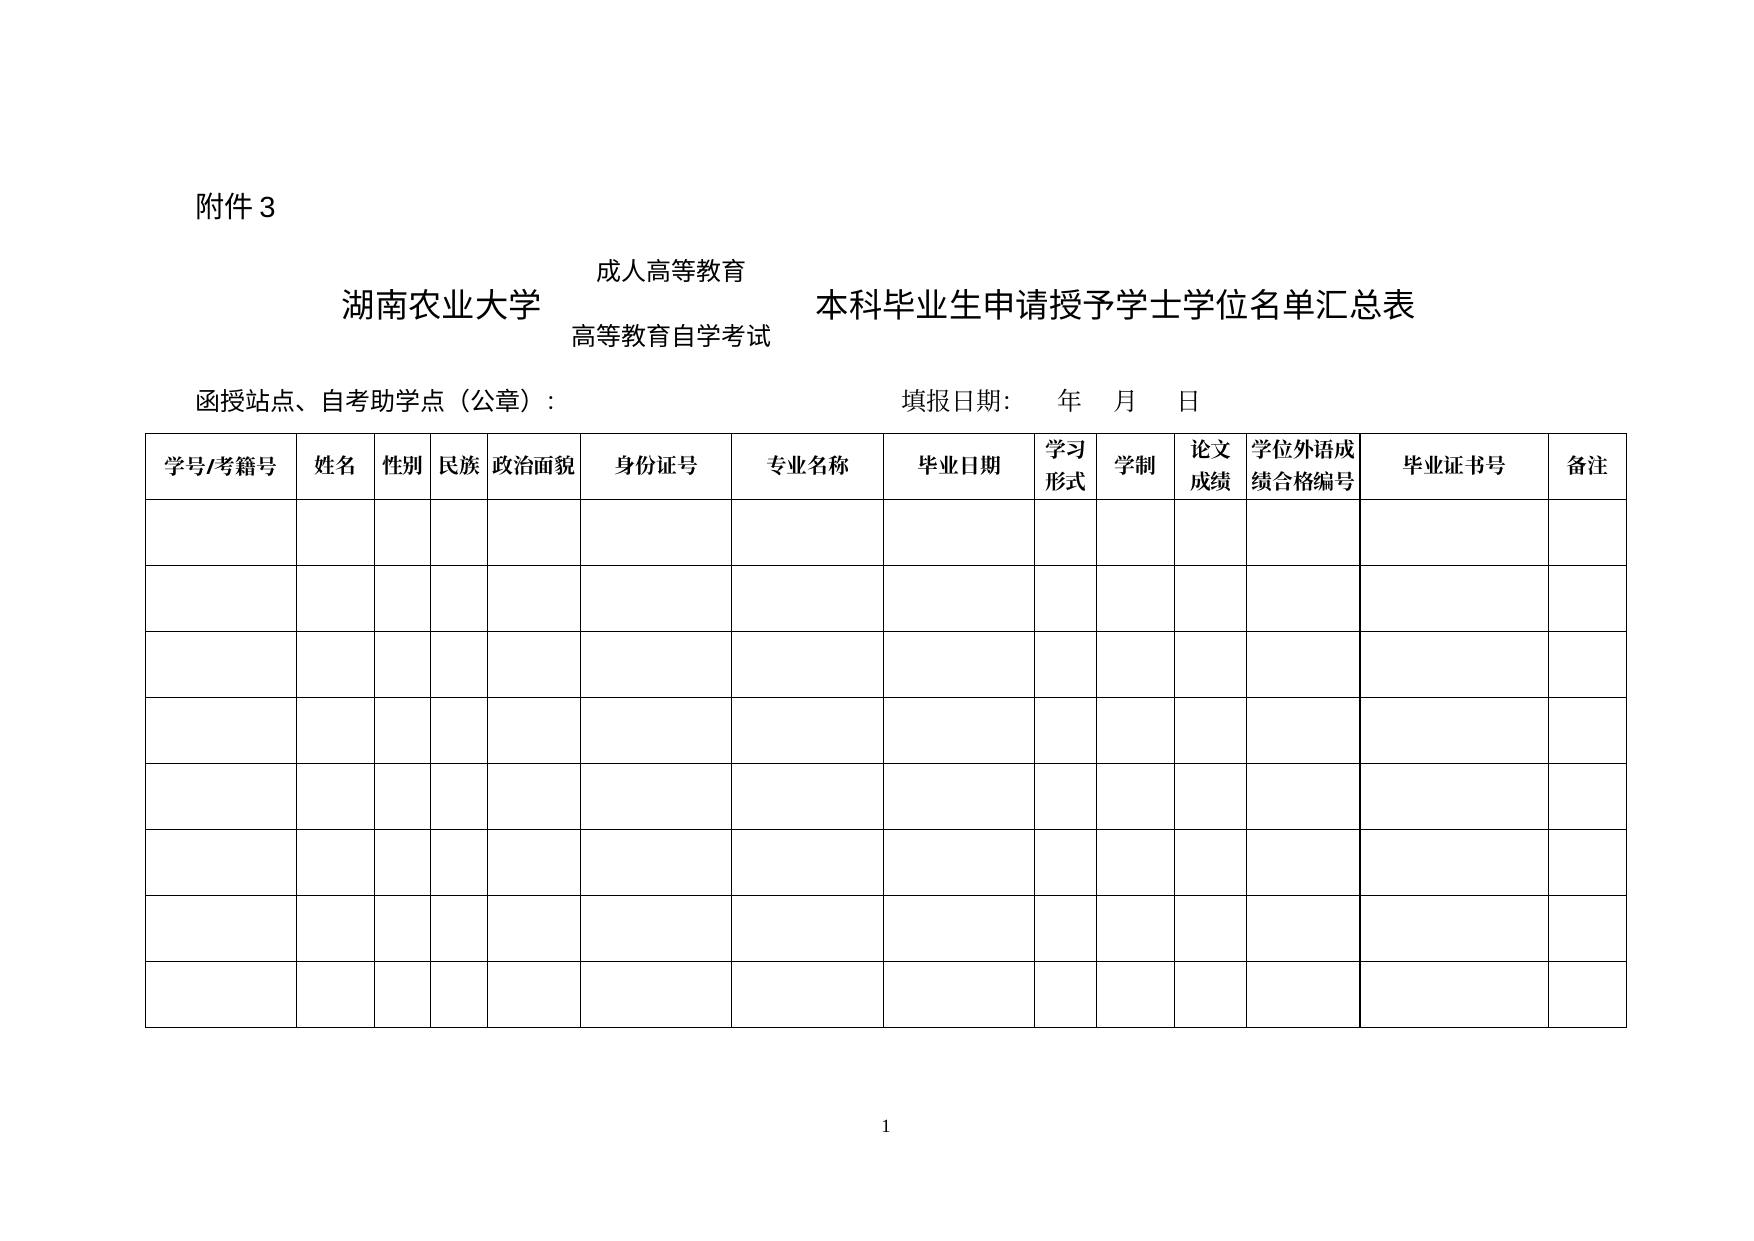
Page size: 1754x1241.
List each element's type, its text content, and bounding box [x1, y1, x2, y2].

table_cell [1035, 566, 1096, 631]
table_cell [1035, 500, 1096, 564]
table_cell [431, 764, 487, 829]
table_cell [1175, 896, 1246, 961]
table_cell [1097, 896, 1174, 961]
table_cell [1361, 764, 1548, 829]
table_cell [884, 632, 1034, 697]
table_cell [884, 566, 1034, 631]
table_header 毕业日期 [884, 434, 1034, 498]
table_cell [1247, 764, 1359, 829]
table_cell [375, 830, 430, 895]
table_cell [884, 830, 1034, 895]
table_cell [431, 632, 487, 697]
table_cell [1097, 764, 1174, 829]
table_cell [1097, 962, 1174, 1027]
table_header 学号/考籍号 [146, 434, 296, 498]
table_cell [1247, 566, 1359, 631]
table_cell [884, 896, 1034, 961]
text 函授站点、自考助学点（公章）： 填报日期： 年 月 日 [195, 367, 1577, 432]
table_cell [488, 566, 580, 631]
table_cell [431, 500, 487, 564]
table_cell [732, 698, 883, 763]
table_header 专业名称 [732, 434, 883, 498]
table_header 性别 [375, 434, 430, 498]
table_cell [1035, 896, 1096, 961]
table_cell [297, 764, 374, 829]
table_cell [1247, 698, 1359, 763]
table_cell [297, 500, 374, 564]
table_cell [146, 698, 296, 763]
table_cell [1175, 962, 1246, 1027]
table_cell [375, 566, 430, 631]
table_cell [1097, 566, 1174, 631]
table_cell [1361, 698, 1548, 763]
table_cell [1035, 962, 1096, 1027]
table_header 备注 [1549, 434, 1626, 498]
table_cell [488, 500, 580, 564]
table_cell [1549, 962, 1626, 1027]
table_cell [581, 830, 731, 895]
table_cell [146, 896, 296, 961]
table_cell [1549, 830, 1626, 895]
table_header 姓名 [297, 434, 374, 498]
table_cell [1549, 566, 1626, 631]
table_cell [297, 962, 374, 1027]
table_cell [1361, 830, 1548, 895]
table_cell [146, 632, 296, 697]
table_cell [1247, 896, 1359, 961]
table_cell [1361, 500, 1548, 564]
table_cell [732, 566, 883, 631]
table_cell [375, 896, 430, 961]
table_cell [884, 764, 1034, 829]
table_cell [375, 632, 430, 697]
table_cell [1361, 566, 1548, 631]
table_header 论文 成绩 [1175, 434, 1246, 498]
table_cell [297, 698, 374, 763]
table_cell [375, 500, 430, 564]
table_cell [732, 764, 883, 829]
table_cell [1549, 500, 1626, 564]
table_cell [297, 896, 374, 961]
table_cell [581, 632, 731, 697]
table_cell [1549, 698, 1626, 763]
table_cell [1549, 896, 1626, 961]
table_header 学习 形式 [1035, 434, 1096, 498]
table_header 成人高等教育 [558, 238, 784, 302]
table_cell [1175, 566, 1246, 631]
table_cell [146, 830, 296, 895]
table_cell [431, 962, 487, 1027]
table_header 学制 [1097, 434, 1174, 498]
table_cell [1175, 632, 1246, 697]
table_header 毕业证书号 [1361, 434, 1548, 498]
table_cell [1247, 830, 1359, 895]
table_cell [431, 830, 487, 895]
table_cell [732, 962, 883, 1027]
table_cell [1175, 500, 1246, 564]
table_cell [1035, 830, 1096, 895]
table_cell [581, 566, 731, 631]
table_cell [581, 896, 731, 961]
table_header 身份证号 [581, 434, 731, 498]
table_cell [1175, 764, 1246, 829]
table_cell [1035, 632, 1096, 697]
table_cell [146, 962, 296, 1027]
table_cell [1097, 500, 1174, 564]
table_cell 高等教育自学考试 [558, 303, 784, 367]
table_cell [1549, 632, 1626, 697]
table_cell [488, 698, 580, 763]
table_cell [146, 566, 296, 631]
table_cell [1097, 830, 1174, 895]
table_header 本科毕业生申请授予学士学位名单汇总表 [784, 238, 1447, 367]
table_cell [431, 566, 487, 631]
table_cell [732, 896, 883, 961]
table_header 学位外语成绩合格编号 [1247, 434, 1359, 498]
table_cell [732, 500, 883, 564]
table_cell [1247, 632, 1359, 697]
table_cell [146, 500, 296, 564]
table_cell [375, 764, 430, 829]
table_cell [1035, 698, 1096, 763]
table_cell [488, 962, 580, 1027]
table_cell [146, 764, 296, 829]
table_cell [297, 566, 374, 631]
table_cell [1097, 632, 1174, 697]
table_cell [1549, 764, 1626, 829]
table_cell [1247, 500, 1359, 564]
table_cell [581, 698, 731, 763]
table_cell [732, 830, 883, 895]
table_cell [375, 698, 430, 763]
table_cell [1175, 698, 1246, 763]
table_cell [1175, 830, 1246, 895]
table_cell [1361, 896, 1548, 961]
table_cell [1035, 764, 1096, 829]
table_header 民族 [431, 434, 487, 498]
table_cell [297, 632, 374, 697]
table_cell [488, 632, 580, 697]
table_cell [1097, 698, 1174, 763]
table_cell [297, 830, 374, 895]
table_header 湖南农业大学 [325, 238, 558, 367]
text 附件3 [195, 172, 1577, 237]
table_cell [375, 962, 430, 1027]
table_cell [488, 896, 580, 961]
table_cell [884, 698, 1034, 763]
table_cell [581, 764, 731, 829]
table_cell [732, 632, 883, 697]
table_cell [884, 962, 1034, 1027]
table_cell [884, 500, 1034, 564]
table_cell [488, 764, 580, 829]
table_cell [1247, 962, 1359, 1027]
table_cell [488, 830, 580, 895]
table_cell [431, 698, 487, 763]
table_cell [431, 896, 487, 961]
table_cell [1361, 962, 1548, 1027]
table_cell [581, 500, 731, 564]
table_header 政治面貌 [488, 434, 580, 498]
table_cell [1361, 632, 1548, 697]
table_cell [581, 962, 731, 1027]
